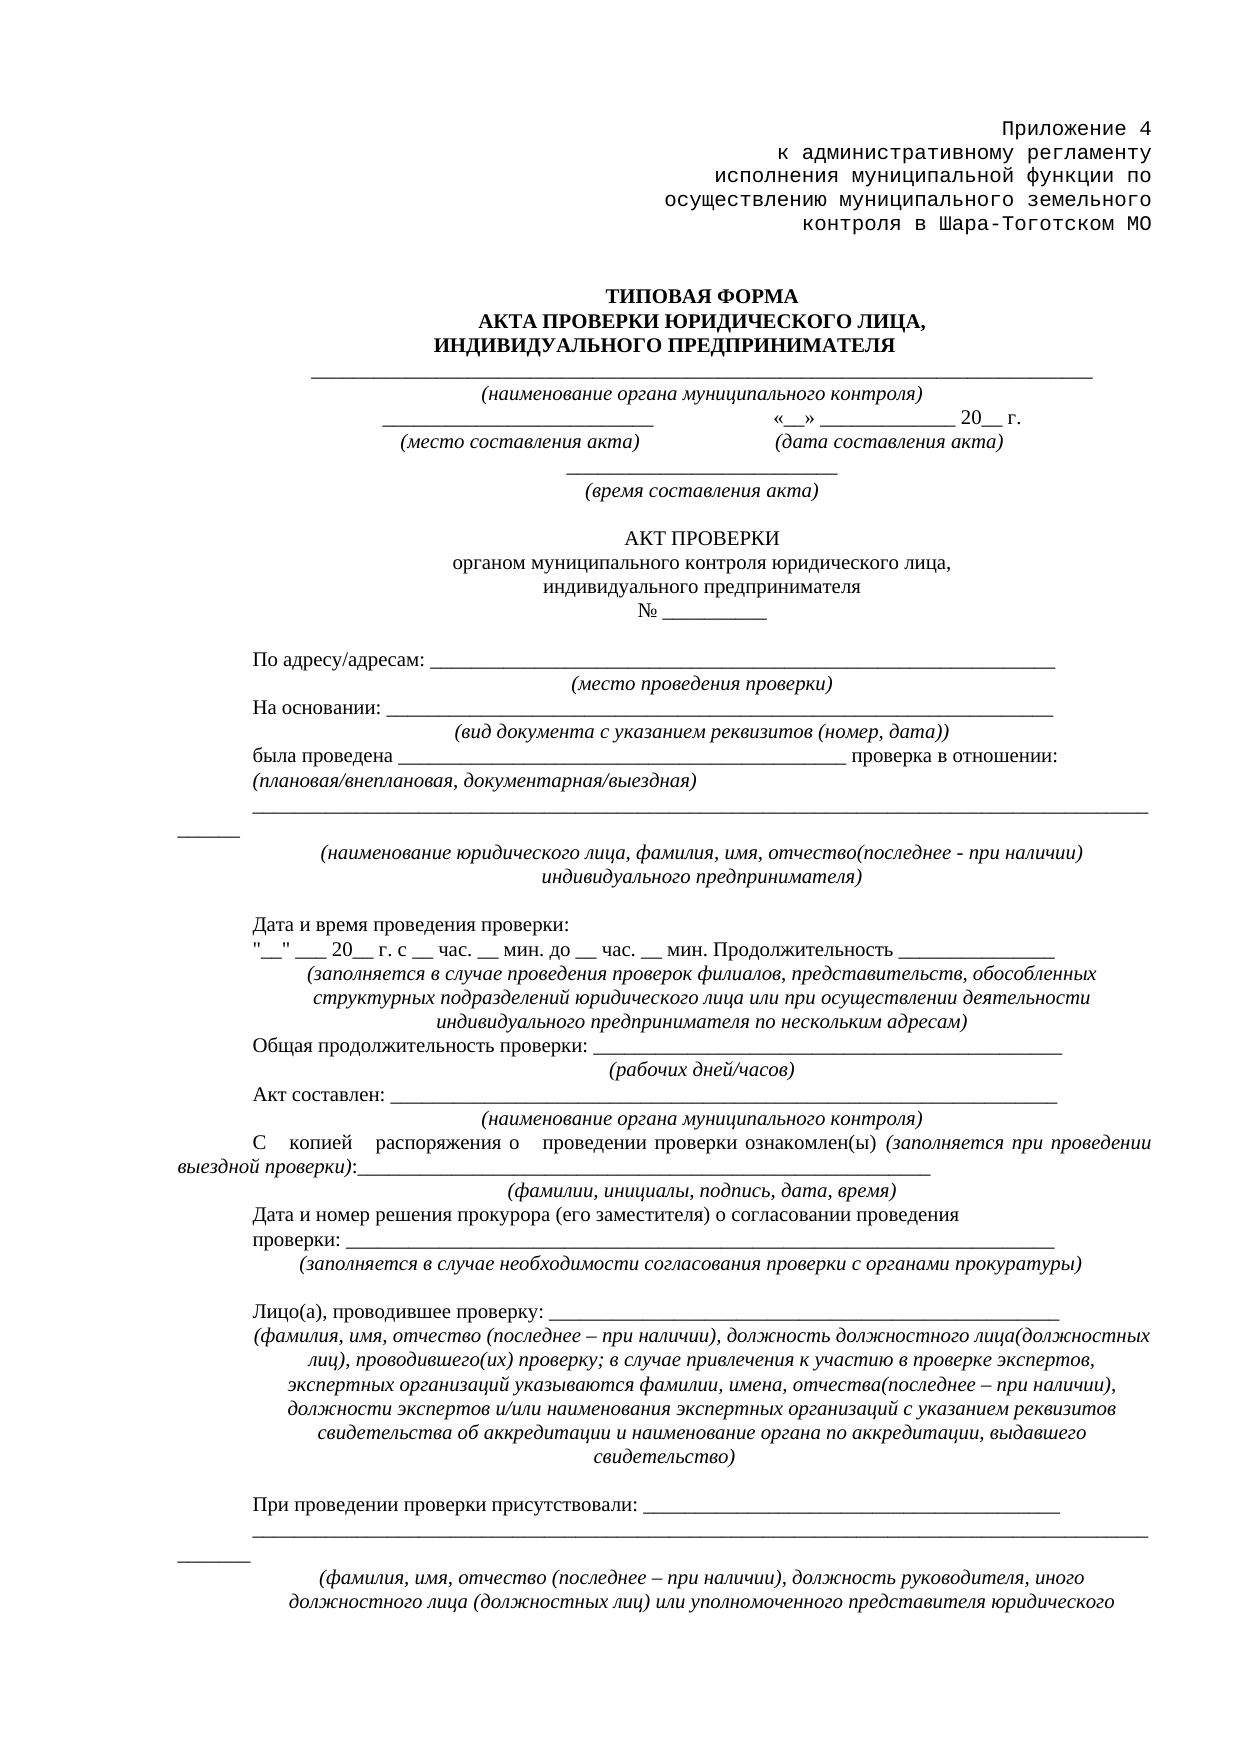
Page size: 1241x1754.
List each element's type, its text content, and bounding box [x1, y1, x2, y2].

text На основании: ________________________________________________________________ [177, 695, 1152, 719]
text (фамилии, инициалы, подпись, дата, время) [177, 1178, 1152, 1202]
text (место проведения проверки) [177, 671, 1152, 695]
text лиц), проводившего(их) проверку; в случае привлечения к участию в проверке экспертов, [177, 1347, 1152, 1371]
text Лицо(а), проводившее проверку: _________________________________________________ [177, 1299, 1152, 1323]
text Дата и номер решения прокурора (его заместителя) о согласовании проведения [177, 1202, 1152, 1226]
text (наименование органа муниципального контроля) [177, 381, 1152, 405]
text "__" ___ 20__ г. с __ час. __ мин. до __ час. __ мин. Продолжительность _______________ [177, 937, 1152, 961]
text АКТ ПРОВЕРКИ [177, 526, 1152, 550]
text (наименование юридического лица, фамилия, имя, отчество(последнее - при наличии) [177, 840, 1152, 864]
text структурных подразделений юридического лица или при осуществлении деятельности [177, 985, 1152, 1009]
text свидетельства об аккредитации и наименование органа по аккредитации, выдавшего свидетельство) [177, 1420, 1152, 1468]
text № __________ [177, 598, 1152, 622]
text __________________________ «__» _____________ 20__ г. [177, 405, 1152, 429]
text должности экспертов и/или наименования экспертных организаций с указанием реквизитов [177, 1396, 1152, 1420]
text Приложение 4 [591, 118, 1152, 142]
text проверки: ____________________________________________________________________ [177, 1226, 1152, 1251]
text При проведении проверки присутствовали: ________________________________________ [177, 1492, 1152, 1516]
text органом муниципального контроля юридического лица, [177, 550, 1152, 574]
text (фамилия, имя, отчество (последнее – при наличии), должность руководителя, иного [177, 1564, 1152, 1589]
text (время составления акта) [177, 477, 1152, 502]
text была проведена ___________________________________________ проверка в отношении: [177, 743, 1152, 767]
text (рабочих дней/часов) [177, 1057, 1152, 1081]
text С копией распоряжения о проведении проверки ознакомлен(ы) (заполняется при проведении выездной проверки):_______________________________________________________ [177, 1130, 1152, 1178]
text Акт составлен: ________________________________________________________________ [177, 1082, 1152, 1106]
text экспертных организаций указываются фамилии, имена, отчества(последнее – при наличии), [177, 1371, 1152, 1396]
text должностного лица (должностных лиц) или уполномоченного представителя юридического [177, 1589, 1152, 1613]
text Общая продолжительность проверки: _____________________________________________ [177, 1033, 1152, 1057]
text ____________________________________________________________________________________________ [177, 792, 1152, 840]
text индивидуального предпринимателя по нескольким адресам) [177, 1009, 1152, 1033]
text Дата и время проведения проверки: [177, 912, 1152, 936]
text ___________________________________________________________________________ [177, 357, 1152, 381]
text (заполняется в случае необходимости согласования проверки с органами прокуратуры) [177, 1251, 1152, 1275]
text АКТА ПРОВЕРКИ ЮРИДИЧЕСКОГО ЛИЦА, ИНДИВИДУАЛЬНОГО ПРЕДПРИНИМАТЕЛЯ [177, 308, 1152, 357]
text (наименование органа муниципального контроля) [177, 1106, 1152, 1130]
text _____________________________________________________________________________________________ [177, 1516, 1152, 1564]
text индивидуального предпринимателя [177, 574, 1152, 598]
text __________________________ [177, 453, 1152, 477]
text к административному регламенту исполнения муниципальной функции по осуществлению муниципального земельного контроля в Шара-Тоготском МО [591, 142, 1152, 236]
text (вид документа с указанием реквизитов (номер, дата)) [177, 719, 1152, 743]
text ТИПОВАЯ ФОРМА [177, 284, 1152, 308]
text По адресу/адресам: ____________________________________________________________ [177, 647, 1152, 671]
text индивидуального предпринимателя) [177, 864, 1152, 888]
text (фамилия, имя, отчество (последнее – при наличии), должность должностного лица(должностных [177, 1323, 1152, 1347]
text (заполняется в случае проведения проверок филиалов, представительств, обособленных [177, 961, 1152, 985]
text (плановая/внеплановая, документарная/выездная) [177, 767, 1152, 792]
text (место составления акта) (дата составления акта) [177, 429, 1152, 453]
